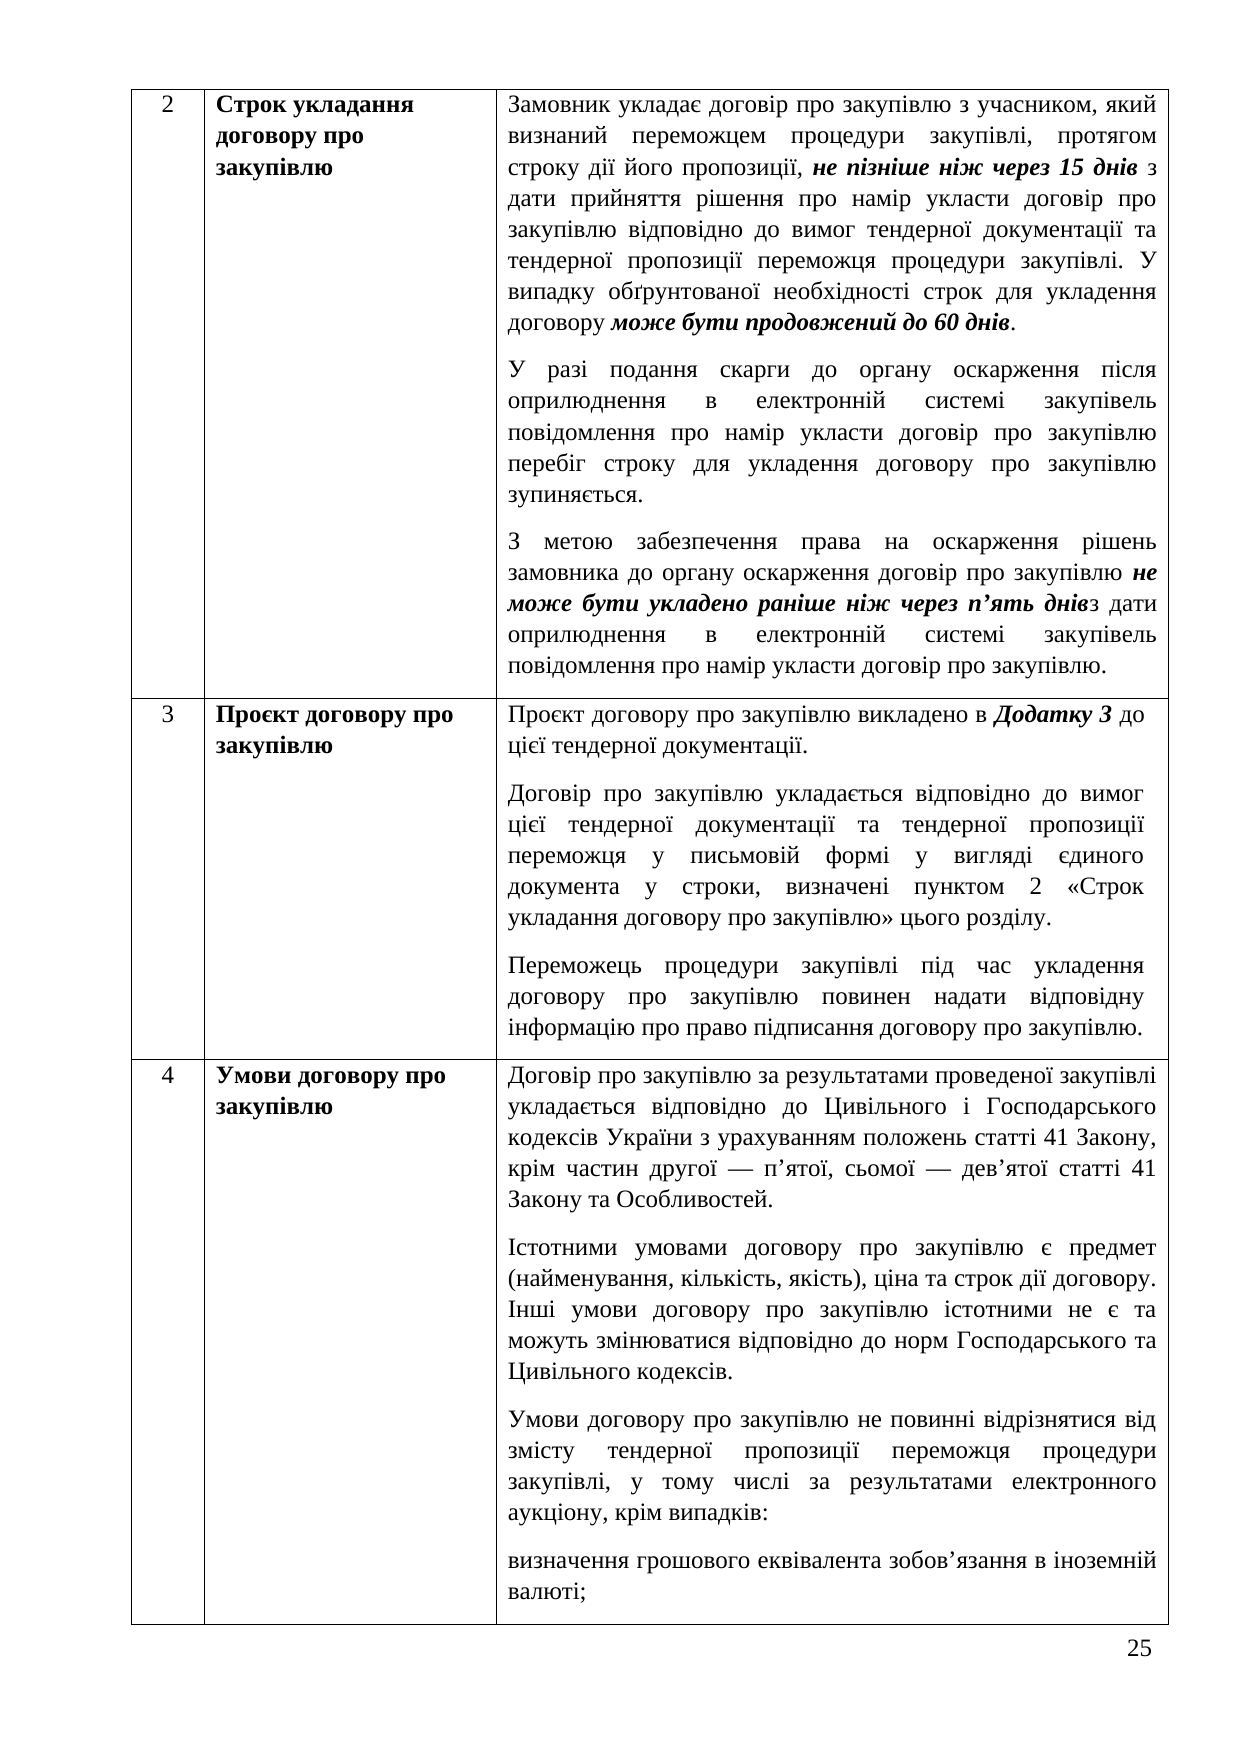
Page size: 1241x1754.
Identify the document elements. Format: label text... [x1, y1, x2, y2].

table_cell 2 [132, 90, 204, 698]
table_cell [205, 1060, 496, 1623]
table_cell Проєкт договору про закупівлю [205, 699, 496, 1059]
table_cell Проєкт договору про закупівлю викладено в Додатку 3 до цієї тендерної документації. Договір про закупівлю укладається відповідно до вимог цієї тендерної документації та тендерної пропозиції переможця у письмовій формі у вигляді єдиного документа у строки, визначені пунктом 2 «Строк укладання договору про закупівлю» цього розділу. Переможець процедури закупівлі під час укладення договору про закупівлю повинен надати відповідну інформацію про право підписання договору про закупівлю. [497, 699, 1168, 1059]
table_cell 4 [132, 1060, 204, 1623]
table_cell Замовник укладає договір про закупівлю з учасником, який визнаний переможцем процедури закупівлі, протягом строку дії його пропозиції, не пізніше ніж через 15 днів з дати прийняття рішення про намір укласти договір про закупівлю відповідно до вимог тендерної документації та тендерної пропозиції переможця процедури закупівлі. У випадку обґрунтованої необхідності строк для укладення договору може бути продовжений до 60 днів. У разі подання скарги до органу оскарження після оприлюднення в електронній системі закупівель повідомлення про намір укласти договір про закупівлю перебіг строку для укладення договору про закупівлю зупиняється. З метою забезпечення права на оскарження рішень замовника до органу оскарження договір про закупівлю не може бути укладено раніше ніж через п’ять днівз дати оприлюднення в електронній системі закупівель повідомлення про намір укласти договір про закупівлю. [497, 90, 1168, 698]
table_cell 3 [132, 699, 204, 1059]
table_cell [497, 1060, 1168, 1623]
table_cell Строк укладання договору про закупівлю [205, 90, 496, 698]
